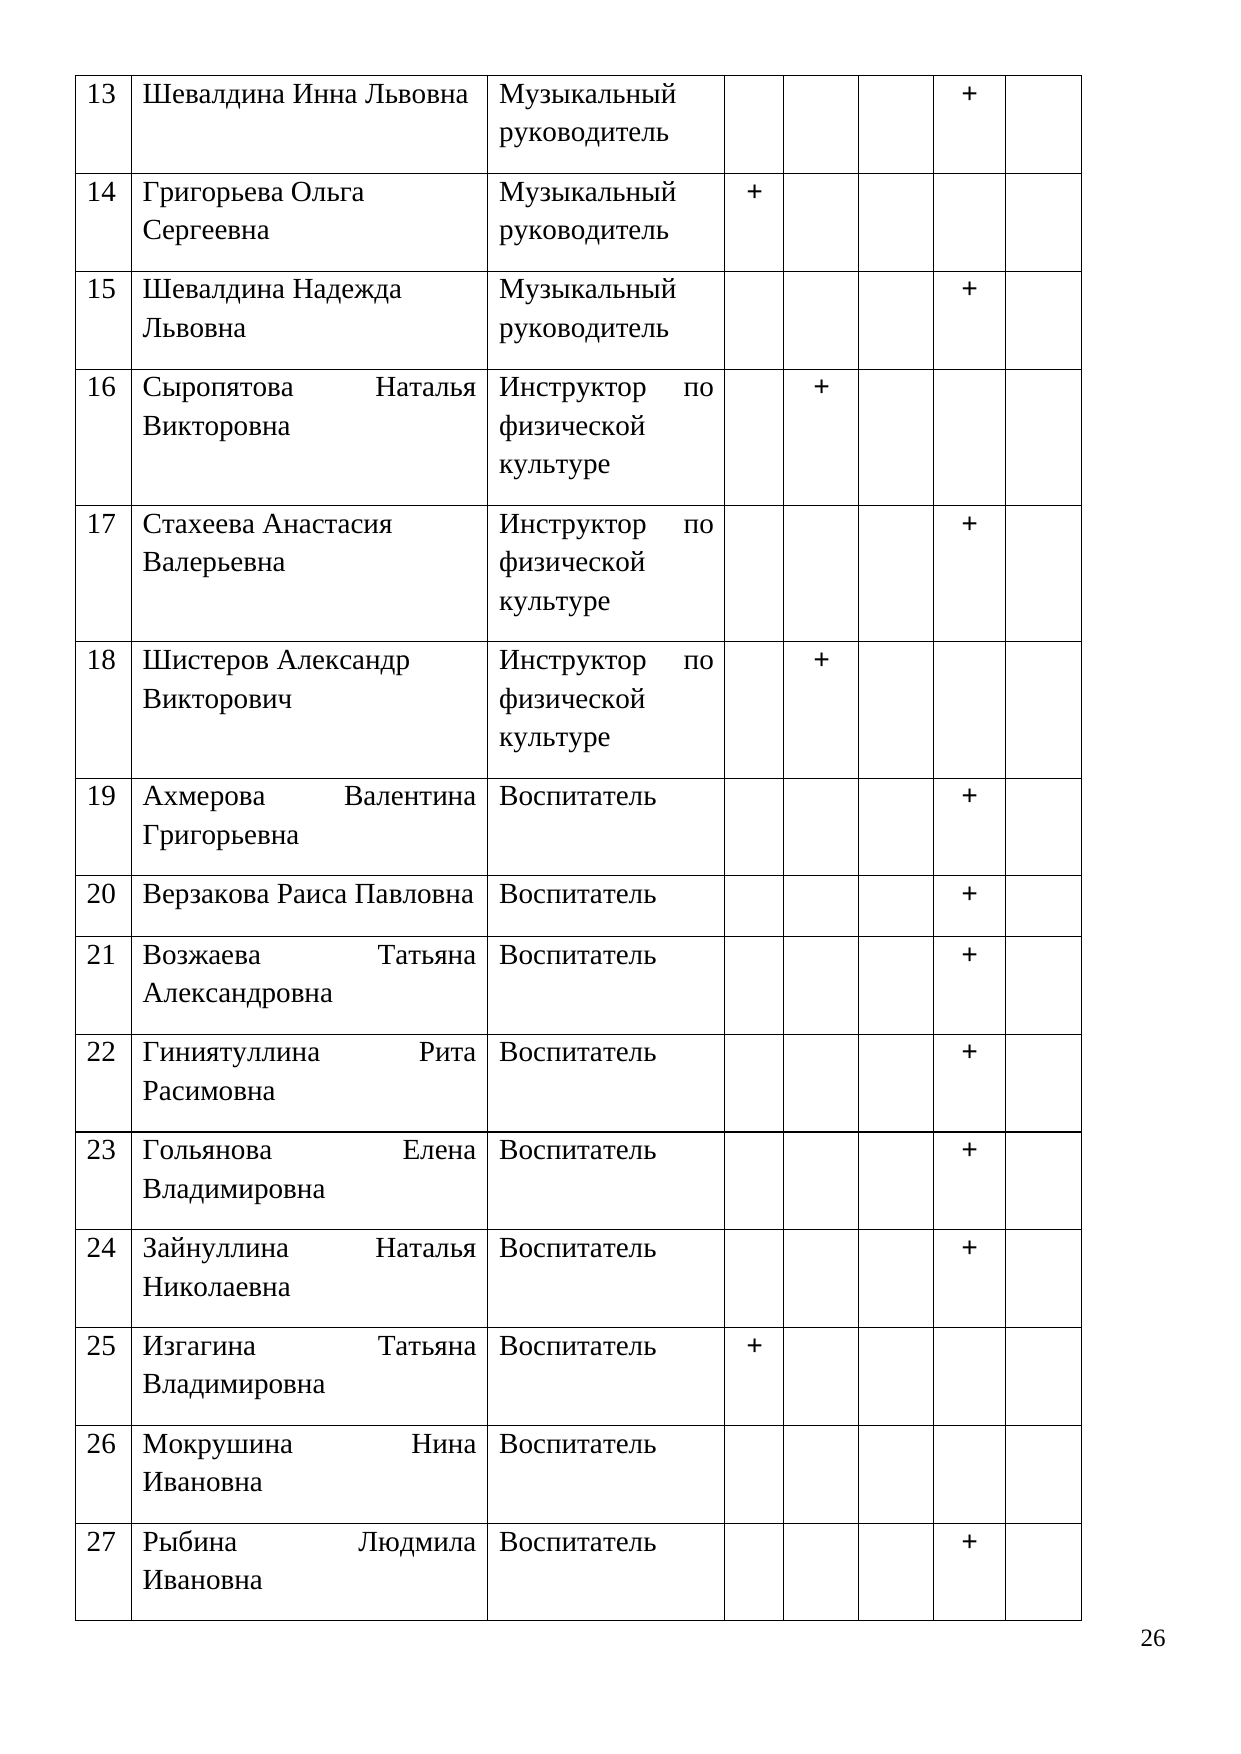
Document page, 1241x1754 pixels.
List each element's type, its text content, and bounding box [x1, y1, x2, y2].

table_cell [859, 174, 933, 271]
table_cell + [725, 174, 783, 271]
table_cell Воспитатель [488, 1230, 724, 1327]
table_cell [725, 370, 783, 505]
table_cell + [934, 506, 1005, 641]
table_cell + [934, 779, 1005, 875]
table_cell 21 [76, 937, 131, 1033]
table_cell [784, 1230, 858, 1327]
table_cell [859, 1426, 933, 1523]
table_cell [725, 1035, 783, 1131]
table_cell 17 [76, 506, 131, 641]
table_cell [1006, 642, 1081, 777]
table_cell Возжаева Татьяна Александровна [132, 937, 487, 1033]
table_cell [784, 1426, 858, 1523]
table_cell Воспитатель [488, 779, 724, 875]
table_cell 15 [76, 272, 131, 368]
table_cell [859, 876, 933, 936]
table_cell [784, 174, 858, 271]
table_cell [934, 1426, 1005, 1523]
table_cell + [784, 370, 858, 505]
table_cell [784, 506, 858, 641]
table_cell [725, 937, 783, 1033]
table_cell [859, 1133, 933, 1229]
table_cell [725, 1524, 783, 1620]
table_cell [1006, 1230, 1081, 1327]
table_cell 16 [76, 370, 131, 505]
table_cell 14 [76, 174, 131, 271]
table_cell [1006, 370, 1081, 505]
table_cell Ахмерова Валентина Григорьевна [132, 779, 487, 875]
table_cell Воспитатель [488, 937, 724, 1033]
table_cell + [934, 76, 1005, 173]
table_cell Григорьева Ольга Сергеевна [132, 174, 487, 271]
table_cell Гольянова Елена Владимировна [132, 1133, 487, 1229]
table_cell [1006, 506, 1081, 641]
table_cell [859, 1524, 933, 1620]
table_cell + [784, 642, 858, 777]
table_cell [1006, 174, 1081, 271]
table_cell [784, 937, 858, 1033]
table_cell Инструктор по физической культуре [488, 506, 724, 641]
table_cell 23 [76, 1133, 131, 1229]
table_cell [1006, 272, 1081, 368]
table_cell [859, 76, 933, 173]
table_cell 19 [76, 779, 131, 875]
table_cell Верзакова Раиса Павловна [132, 876, 487, 936]
table_cell + [934, 876, 1005, 936]
table_cell Гиниятуллина Рита Расимовна [132, 1035, 487, 1131]
table_cell Воспитатель [488, 1035, 724, 1131]
table_cell [1006, 876, 1081, 936]
table_cell 20 [76, 876, 131, 936]
table_cell [859, 1035, 933, 1131]
table_cell Воспитатель [488, 1133, 724, 1229]
table_cell [934, 642, 1005, 777]
table_cell [1006, 779, 1081, 875]
table_cell [859, 1328, 933, 1425]
table_cell [784, 76, 858, 173]
table_cell 24 [76, 1230, 131, 1327]
table_cell [1006, 1328, 1081, 1425]
table_cell + [725, 1328, 783, 1425]
table_cell [784, 272, 858, 368]
table_cell 18 [76, 642, 131, 777]
table_cell [784, 779, 858, 875]
table_cell 27 [76, 1524, 131, 1620]
table_cell [859, 506, 933, 641]
table_cell + [934, 1230, 1005, 1327]
table_cell [784, 876, 858, 936]
table_cell Воспитатель [488, 1328, 724, 1425]
table_cell [859, 370, 933, 505]
table_cell [725, 506, 783, 641]
table_cell [725, 1426, 783, 1523]
table_cell Изгагина Татьяна Владимировна [132, 1328, 487, 1425]
table_cell [1006, 1426, 1081, 1523]
table_cell Рыбина Людмила Ивановна [132, 1524, 487, 1620]
table_cell 13 [76, 76, 131, 173]
table_cell [934, 174, 1005, 271]
table_cell [1006, 937, 1081, 1033]
table_cell + [934, 1035, 1005, 1131]
table_cell [725, 642, 783, 777]
table_cell Сыропятова Наталья Викторовна [132, 370, 487, 505]
table_cell Воспитатель [488, 876, 724, 936]
table_cell [1006, 76, 1081, 173]
table_cell Воспитатель [488, 1426, 724, 1523]
table_cell [725, 272, 783, 368]
table_cell [859, 937, 933, 1033]
table_cell [1006, 1133, 1081, 1229]
table_cell [784, 1524, 858, 1620]
table_cell [725, 1230, 783, 1327]
table_cell Шевалдина Инна Львовна [132, 76, 487, 173]
table_cell Музыкальный руководитель [488, 272, 724, 368]
table_cell [1006, 1035, 1081, 1131]
table_cell [1006, 1524, 1081, 1620]
table_cell [784, 1328, 858, 1425]
table_cell 22 [76, 1035, 131, 1131]
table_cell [488, 76, 724, 173]
table_cell Воспитатель [488, 1524, 724, 1620]
table_cell [725, 1133, 783, 1229]
table_cell [934, 370, 1005, 505]
table_cell + [934, 1524, 1005, 1620]
table_cell [859, 642, 933, 777]
table_cell [859, 779, 933, 875]
table_cell [934, 1328, 1005, 1425]
table_cell Стахеева Анастасия Валерьевна [132, 506, 487, 641]
table_cell + [934, 937, 1005, 1033]
table_cell [784, 1035, 858, 1131]
table_cell [859, 272, 933, 368]
table_cell [725, 779, 783, 875]
table_cell Зайнуллина Наталья Николаевна [132, 1230, 487, 1327]
table_cell [784, 1133, 858, 1229]
table_cell Шевалдина Надежда Львовна [132, 272, 487, 368]
table_cell + [934, 272, 1005, 368]
table_cell Шистеров Александр Викторович [132, 642, 487, 777]
table_cell + [934, 1133, 1005, 1229]
table_cell [725, 876, 783, 936]
table_cell Мокрушина Нина Ивановна [132, 1426, 487, 1523]
table_cell Музыкальный руководитель [488, 174, 724, 271]
table_cell Инструктор по физической культуре [488, 370, 724, 505]
table_cell Инструктор по физической культуре [488, 642, 724, 777]
table_cell [725, 76, 783, 173]
table_cell 25 [76, 1328, 131, 1425]
table_cell [859, 1230, 933, 1327]
table_cell 26 [76, 1426, 131, 1523]
